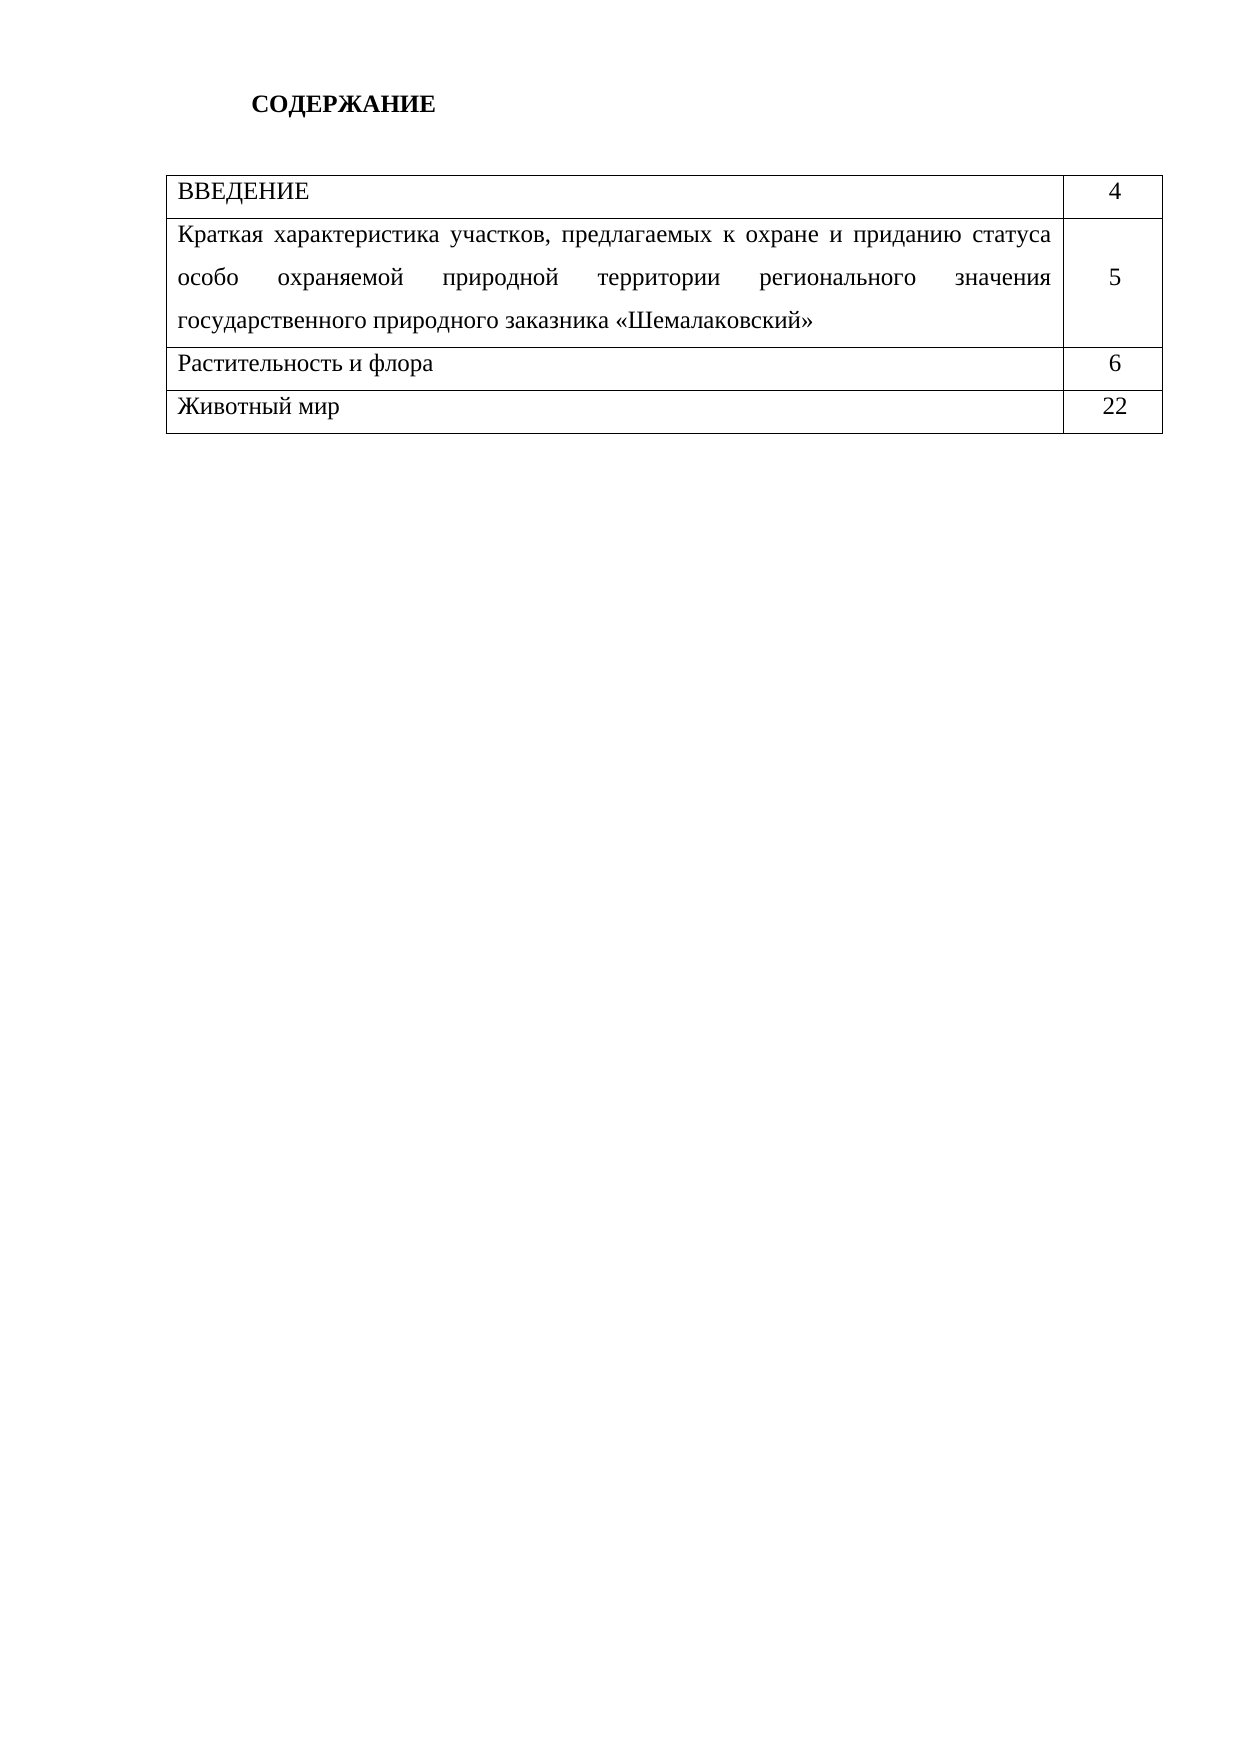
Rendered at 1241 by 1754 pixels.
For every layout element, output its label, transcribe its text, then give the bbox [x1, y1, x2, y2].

table_header 4 [1064, 176, 1162, 218]
table_cell Краткая характеристика участков, предлагаемых к охране и приданию статуса особо охраняемой природной территории регионального значения государственного природного заказника «Шемалаковский» [167, 219, 1063, 347]
table_cell 22 [1064, 391, 1162, 433]
table_cell 5 [1064, 219, 1162, 347]
text СОДЕРЖАНИЕ [177, 89, 1152, 117]
table_header ВВЕДЕНИЕ [167, 176, 1063, 218]
table_cell 6 [1064, 348, 1162, 390]
table_cell Растительность и флора [167, 348, 1063, 390]
table_cell Животный мир [167, 391, 1063, 433]
